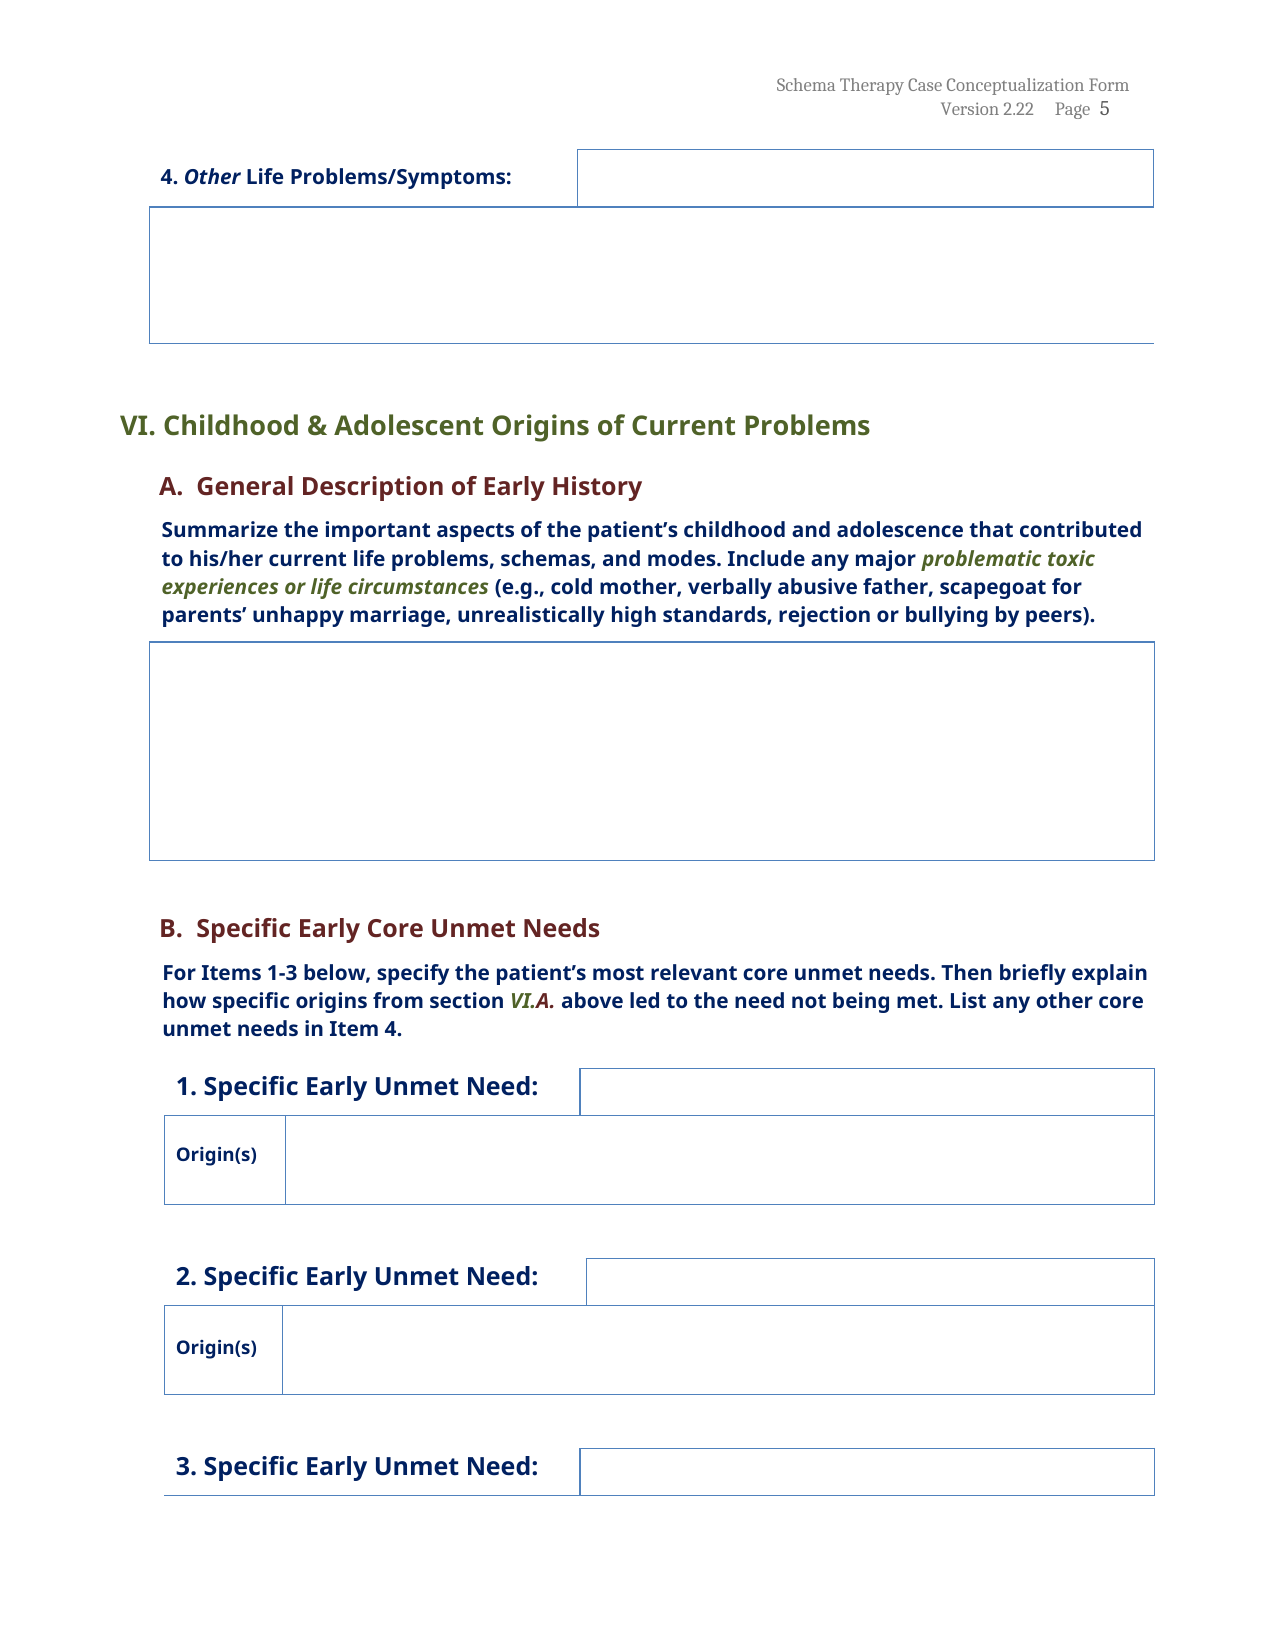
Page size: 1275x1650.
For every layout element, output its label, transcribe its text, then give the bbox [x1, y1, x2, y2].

table_cell [286, 1116, 1154, 1204]
table_cell [150, 208, 1154, 343]
table_header [581, 1449, 1154, 1495]
table_header 3. Specific Early Unmet Need: [164, 1448, 579, 1495]
text VI. Childhood & Adolescent Origins of Current Problems [120, 407, 1155, 444]
table_header 4. Other Life Problems/Symptoms: [149, 149, 577, 206]
list For Items 1-3 below, specify the patient’s most relevant core unmet needs. Then briefly explain how specific origins from section VI.A. above led to the need not being met. List any other core unmet needs in Item 4. [162, 958, 1155, 1043]
table_cell Origin(s) [165, 1116, 285, 1204]
table_header 2. Specific Early Unmet Need: [164, 1258, 586, 1305]
table_header [150, 643, 1154, 860]
table_cell Origin(s) [165, 1306, 282, 1394]
table_header 1. Specific Early Unmet Need: [164, 1068, 579, 1115]
table_header [578, 150, 1153, 206]
text Summarize the important aspects of the patient’s childhood and adolescence that contributed to his/her current life problems, schemas, and modes. Include any major problematic toxic experiences or life circumstances (e.g., cold mother, verbally abusive father, scapegoat for parents’ unhappy marriage, unrealistically high standards, rejection or bullying by peers). [161, 515, 1155, 629]
list Specific Early Core Unmet Needs [159, 911, 1155, 945]
table_cell [283, 1306, 1154, 1394]
table_header [581, 1069, 1154, 1115]
list General Description of Early History [159, 469, 1155, 503]
table_header [587, 1259, 1154, 1305]
